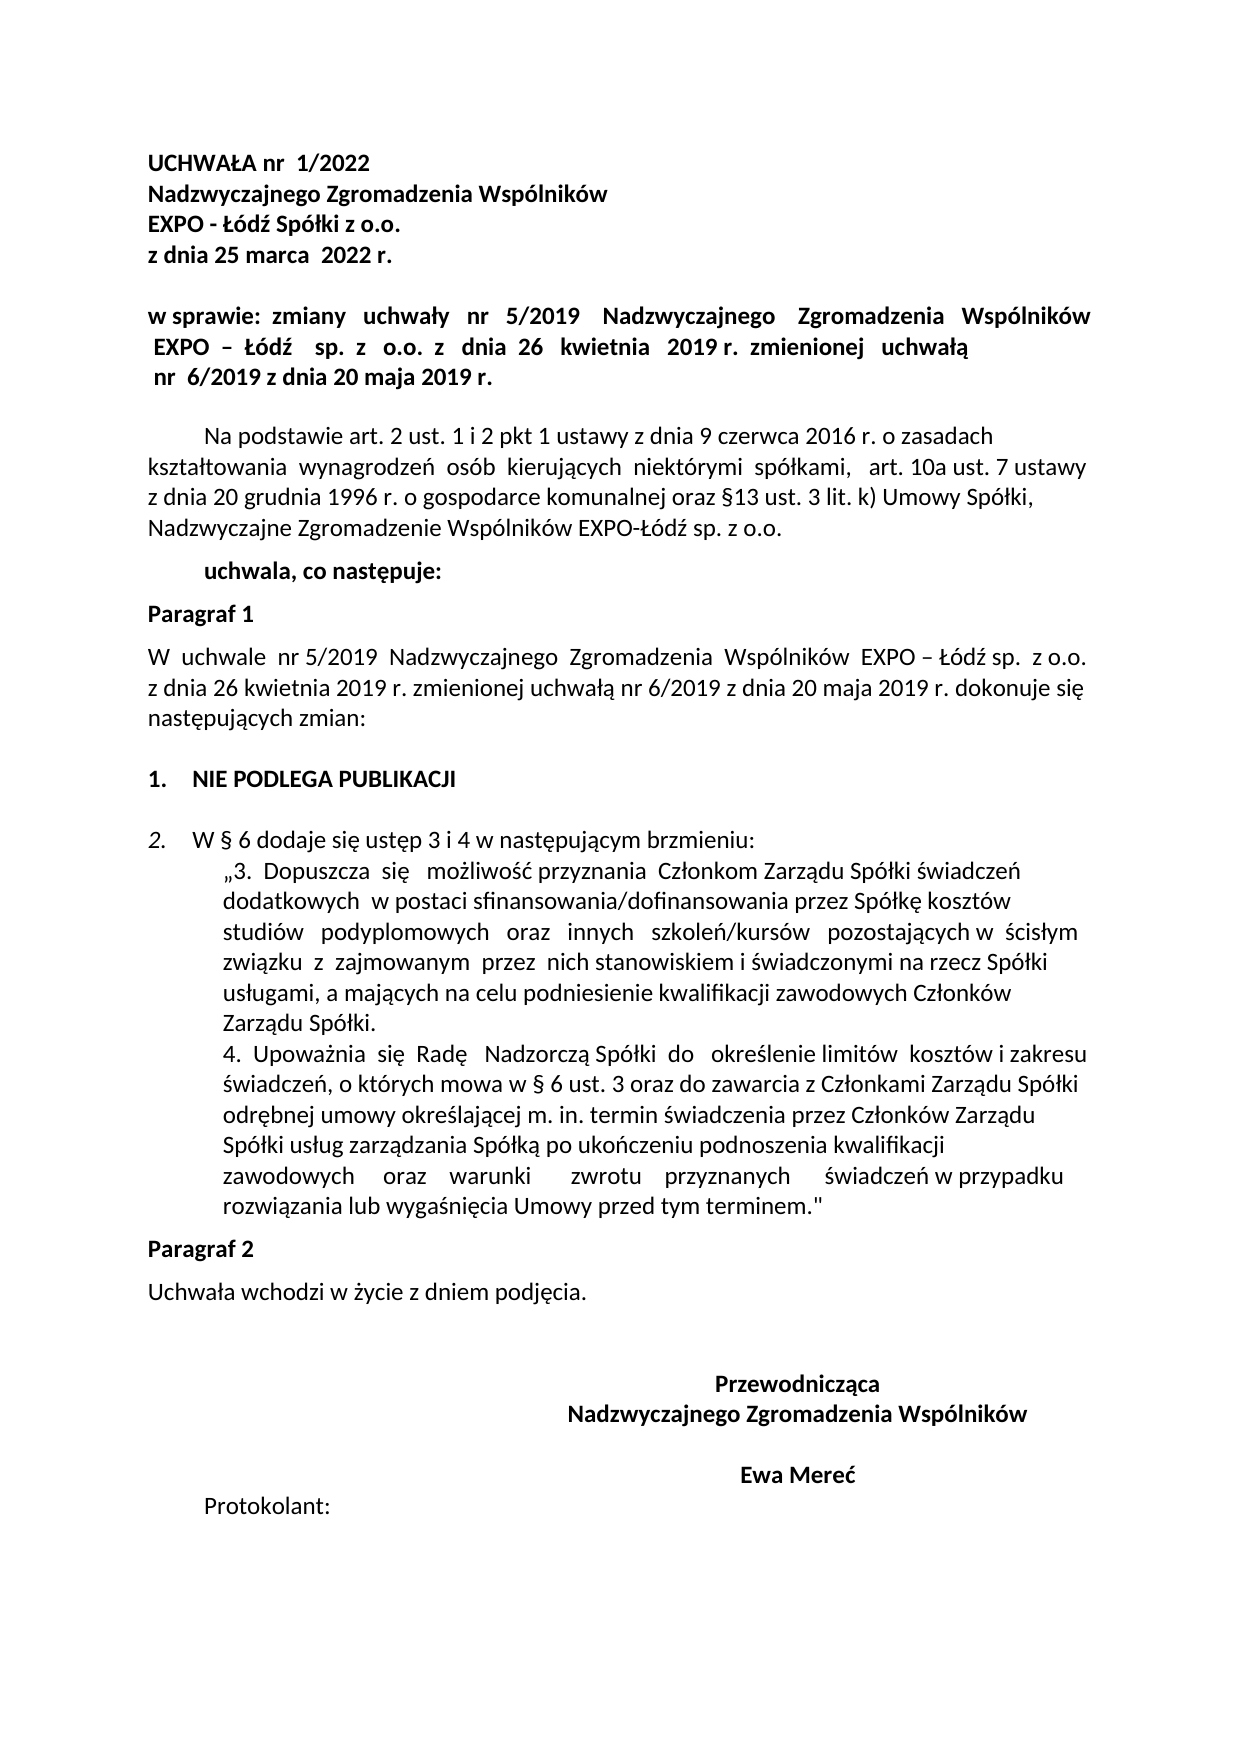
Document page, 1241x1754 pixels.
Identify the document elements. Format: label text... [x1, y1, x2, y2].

text EXPO – Łódź sp. z o.o. z dnia 26 kwietnia 2019 r. zmienionej uchwałą [148, 331, 1093, 361]
text Ewa Mereć [429, 1460, 1093, 1490]
text W uchwale nr 5/2019 Nadzwyczajnego Zgromadzenia Wspólników EXPO – Łódź sp. z o.o. [148, 641, 1093, 672]
text Nadzwyczajnego Zgromadzenia Wspólników [429, 1399, 1093, 1429]
text „3. Dopuszcza się możliwość przyznania Członkom Zarządu Spółki świadczeń dodatkowych w postaci sfinansowania/dofinansowania przez Spółkę kosztów studiów podyplomowych oraz innych szkoleń/kursów pozostających w ścisłym związku z zajmowanym przez nich stanowiskiem i świadczonymi na rzecz Spółki usługami, a mających na celu podniesienie kwalifikacji zawodowych Członków Zarządu Spółki. [223, 855, 1093, 1038]
text Paragraf 1 [148, 598, 1093, 629]
text Nadzwyczajnego Zgromadzenia Wspólników [148, 178, 1093, 209]
text 4. Upoważnia się Radę Nadzorczą Spółki do określenie limitów kosztów i zakresu świadczeń, o których mowa w § 6 ust. 3 oraz do zawarcia z Członkami Zarządu Spółki odrębnej umowy określającej m. in. termin świadczenia przez Członków Zarządu Spółki usług zarządzania Spółką po ukończeniu podnoszenia kwalifikacji zawodowych oraz warunki zwrotu przyznanych świadczeń w przypadku rozwiązania lub wygaśnięcia Umowy przed tym terminem." [223, 1038, 1093, 1221]
text EXPO - Łódź Spółki z o.o. [148, 209, 1093, 239]
text UCHWAŁA nr 1/2022 [148, 148, 1093, 178]
text Protokolant: [148, 1490, 1093, 1521]
text uchwala, co następuje: [148, 555, 1093, 586]
text Przewodnicząca [429, 1368, 1093, 1399]
text Uchwała wchodzi w życie z dniem podjęcia. [148, 1277, 1093, 1307]
text nr 6/2019 z dnia 20 maja 2019 r. [148, 361, 1093, 392]
list W § 6 dodaje się ustęp 3 i 4 w następującym brzmieniu: [148, 824, 1093, 855]
list NIE PODLEGA PUBLIKACJI [148, 763, 1093, 794]
text z dnia 20 grudnia 1996 r. o gospodarce komunalnej oraz §13 ust. 3 lit. k) Umowy Spółki, Nadzwyczajne Zgromadzenie Wspólników EXPO-Łódź sp. z o.o. [148, 482, 1093, 543]
text Na podstawie art. 2 ust. 1 i 2 pkt 1 ustawy z dnia 9 czerwca 2016 r. o zasadach kształtowania wynagrodzeń osób kierujących niektórymi spółkami, art. 10a ust. 7 ustawy [148, 421, 1093, 482]
text z dnia 26 kwietnia 2019 r. zmienionej uchwałą nr 6/2019 z dnia 20 maja 2019 r. dokonuje się następujących zmian: [148, 672, 1093, 733]
text z dnia 25 marca 2022 r. [148, 239, 1093, 270]
text w sprawie: zmiany uchwały nr 5/2019 Nadzwyczajnego Zgromadzenia Wspólników [148, 300, 1093, 331]
text Paragraf 2 [148, 1233, 1093, 1264]
